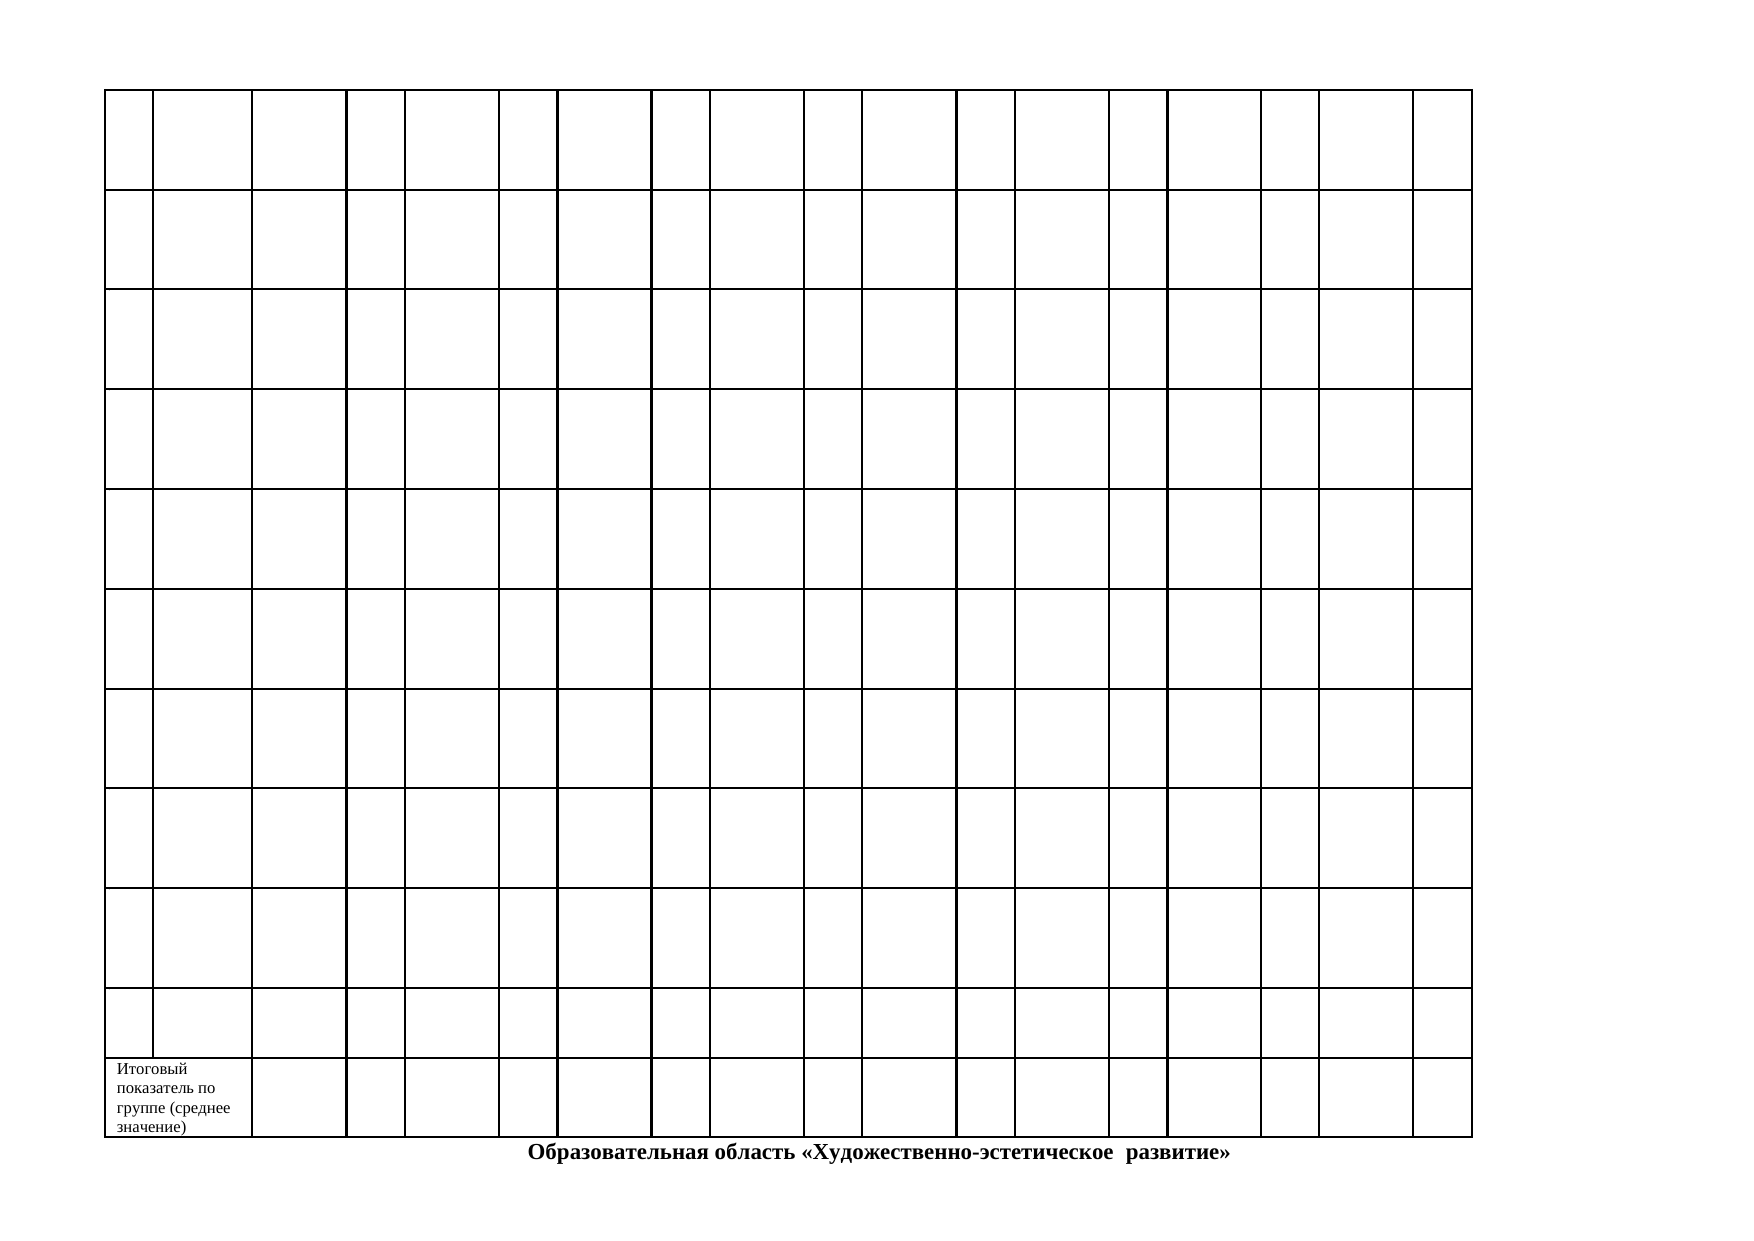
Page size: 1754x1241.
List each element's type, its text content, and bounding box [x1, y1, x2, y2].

table_cell [1414, 91, 1471, 188]
table_cell [863, 789, 955, 887]
table_cell [805, 290, 861, 388]
table_cell [253, 889, 345, 987]
table_cell [805, 490, 861, 588]
table_cell [1320, 1059, 1412, 1136]
table_cell [1169, 590, 1260, 687]
table_cell [154, 390, 251, 488]
table_cell [500, 490, 556, 588]
table_cell [805, 390, 861, 488]
table_cell [1262, 590, 1318, 687]
table_cell [406, 91, 498, 188]
table_cell [958, 789, 1014, 887]
table_cell [1169, 690, 1260, 787]
table_cell [106, 690, 152, 787]
table_cell [406, 690, 498, 787]
table_cell [1169, 989, 1260, 1057]
table_cell [1414, 490, 1471, 588]
table_cell [154, 989, 251, 1057]
table_cell [559, 590, 650, 687]
table_cell [106, 390, 152, 488]
table_cell [1110, 690, 1166, 787]
table_cell [1110, 1059, 1166, 1136]
table_cell [106, 590, 152, 687]
table_cell [1320, 91, 1412, 188]
table_cell [1016, 590, 1108, 687]
table_cell [559, 490, 650, 588]
table_cell [958, 690, 1014, 787]
table_cell [1016, 789, 1108, 887]
table_cell [1320, 191, 1412, 288]
table_cell [863, 290, 955, 388]
table_cell [958, 91, 1014, 188]
table_cell [1262, 690, 1318, 787]
table_cell [559, 789, 650, 887]
table_cell [1262, 789, 1318, 887]
table_cell [1110, 590, 1166, 687]
table_cell [559, 1059, 650, 1136]
table_cell [348, 490, 404, 588]
table_cell [1016, 290, 1108, 388]
table_cell [711, 690, 803, 787]
table_cell [711, 490, 803, 588]
table_cell Итоговый показатель по группе (среднее значение) [106, 1059, 251, 1136]
table_cell [253, 490, 345, 588]
table_cell [253, 191, 345, 288]
table_cell [106, 789, 152, 887]
table_cell [154, 191, 251, 288]
table_cell [500, 290, 556, 388]
table_cell [1320, 789, 1412, 887]
table_cell [348, 989, 404, 1057]
table_cell [711, 989, 803, 1057]
table_cell [154, 290, 251, 388]
table_cell [1414, 191, 1471, 288]
table_cell [653, 191, 709, 288]
table_cell [1262, 290, 1318, 388]
table_cell [1414, 889, 1471, 987]
table_cell [1320, 690, 1412, 787]
table_cell [154, 91, 251, 188]
table_cell [253, 1059, 345, 1136]
table_cell [1262, 490, 1318, 588]
table_cell [805, 590, 861, 687]
table_cell [406, 989, 498, 1057]
table_cell [711, 91, 803, 188]
table_cell [559, 91, 650, 188]
table_cell [1110, 889, 1166, 987]
table_cell [1016, 690, 1108, 787]
table_cell [348, 690, 404, 787]
table_cell [958, 490, 1014, 588]
table_cell [500, 789, 556, 887]
table_cell [106, 290, 152, 388]
table_cell [1169, 490, 1260, 588]
table_cell [406, 889, 498, 987]
table_cell [154, 590, 251, 687]
table_cell [1414, 989, 1471, 1057]
table_cell [1169, 290, 1260, 388]
table_cell [106, 490, 152, 588]
table_cell [958, 989, 1014, 1057]
table_cell [348, 191, 404, 288]
table_cell [154, 889, 251, 987]
table_cell [805, 789, 861, 887]
table_cell [653, 1059, 709, 1136]
table_cell [1414, 290, 1471, 388]
table_cell [1414, 789, 1471, 887]
table_cell [711, 191, 803, 288]
table_cell [1320, 989, 1412, 1057]
table_cell [106, 91, 152, 188]
table_cell [1320, 590, 1412, 687]
table_cell [500, 191, 556, 288]
table_cell [1016, 490, 1108, 588]
table_cell [253, 690, 345, 787]
table_cell [711, 290, 803, 388]
table_cell [1169, 889, 1260, 987]
table_cell [500, 889, 556, 987]
table_cell [653, 91, 709, 188]
table_cell [1110, 490, 1166, 588]
table_cell [958, 1059, 1014, 1136]
table_cell [653, 290, 709, 388]
table_cell [154, 789, 251, 887]
table_cell [406, 390, 498, 488]
table_cell [500, 690, 556, 787]
table_cell [653, 989, 709, 1057]
table_cell [559, 690, 650, 787]
table_cell [500, 390, 556, 488]
table_cell [805, 690, 861, 787]
table_cell [1320, 390, 1412, 488]
table_cell [1414, 690, 1471, 787]
table_cell [1110, 290, 1166, 388]
table_cell [253, 989, 345, 1057]
table_cell [500, 91, 556, 188]
table_cell [653, 789, 709, 887]
table_cell [805, 91, 861, 188]
table_cell [253, 390, 345, 488]
table_cell [711, 590, 803, 687]
table_cell [500, 590, 556, 687]
table_cell [653, 690, 709, 787]
table_cell [1414, 1059, 1471, 1136]
table_cell [1169, 390, 1260, 488]
table_cell [559, 290, 650, 388]
table_cell [958, 590, 1014, 687]
table_cell [653, 490, 709, 588]
table_cell [406, 1059, 498, 1136]
table_cell [958, 191, 1014, 288]
table_cell [711, 390, 803, 488]
table_cell [863, 989, 955, 1057]
table_cell [653, 590, 709, 687]
table_cell [559, 989, 650, 1057]
table_cell [406, 789, 498, 887]
table_cell [805, 889, 861, 987]
table_cell [559, 191, 650, 288]
table_cell [1110, 191, 1166, 288]
table_cell [253, 290, 345, 388]
table_cell [805, 989, 861, 1057]
table_cell [154, 490, 251, 588]
table_cell [863, 690, 955, 787]
table_cell [805, 191, 861, 288]
table_cell [711, 889, 803, 987]
table_cell [863, 590, 955, 687]
table_cell [154, 690, 251, 787]
table_cell [1262, 390, 1318, 488]
table_cell [958, 889, 1014, 987]
table_cell [1016, 1059, 1108, 1136]
table_cell [863, 1059, 955, 1136]
table_cell [1414, 390, 1471, 488]
table_cell [559, 889, 650, 987]
table_cell [348, 789, 404, 887]
text Образовательная область «Художественно-эстетическое развитие» [122, 1138, 1636, 1164]
table_cell [500, 1059, 556, 1136]
table_cell [1320, 889, 1412, 987]
table_cell [711, 789, 803, 887]
table_cell [1320, 290, 1412, 388]
table_cell [253, 789, 345, 887]
table_cell [348, 290, 404, 388]
table_cell [1016, 989, 1108, 1057]
table_cell [106, 889, 152, 987]
table_cell [253, 590, 345, 687]
table_cell [711, 1059, 803, 1136]
table_cell [1169, 191, 1260, 288]
table_cell [348, 590, 404, 687]
table_cell [653, 889, 709, 987]
table_cell [1110, 989, 1166, 1057]
table_cell [406, 490, 498, 588]
table_cell [406, 590, 498, 687]
table_cell [1016, 390, 1108, 488]
table_cell [500, 989, 556, 1057]
table_cell [863, 191, 955, 288]
table_cell [1414, 590, 1471, 687]
table_cell [863, 889, 955, 987]
table_cell [958, 290, 1014, 388]
table_cell [1262, 1059, 1318, 1136]
table_cell [863, 490, 955, 588]
table_cell [1262, 191, 1318, 288]
table_cell [1320, 490, 1412, 588]
table_cell [1110, 91, 1166, 188]
table_cell [406, 191, 498, 288]
table_cell [406, 290, 498, 388]
table_cell [348, 889, 404, 987]
table_cell [1169, 91, 1260, 188]
table_cell [1110, 789, 1166, 887]
table_cell [1262, 989, 1318, 1057]
table_cell [348, 390, 404, 488]
table_cell [863, 390, 955, 488]
table_cell [1262, 889, 1318, 987]
table_cell [1016, 191, 1108, 288]
table_cell [348, 1059, 404, 1136]
table_cell [1110, 390, 1166, 488]
table_cell [653, 390, 709, 488]
table_cell [863, 91, 955, 188]
table_cell [1169, 789, 1260, 887]
table_cell [1169, 1059, 1260, 1136]
table_cell [1016, 91, 1108, 188]
table_cell [348, 91, 404, 188]
table_cell [805, 1059, 861, 1136]
table_cell [958, 390, 1014, 488]
table_cell [1262, 91, 1318, 188]
table_cell [106, 989, 152, 1057]
table_cell [1016, 889, 1108, 987]
table_cell [253, 91, 345, 188]
table_cell [106, 191, 152, 288]
table_cell [559, 390, 650, 488]
